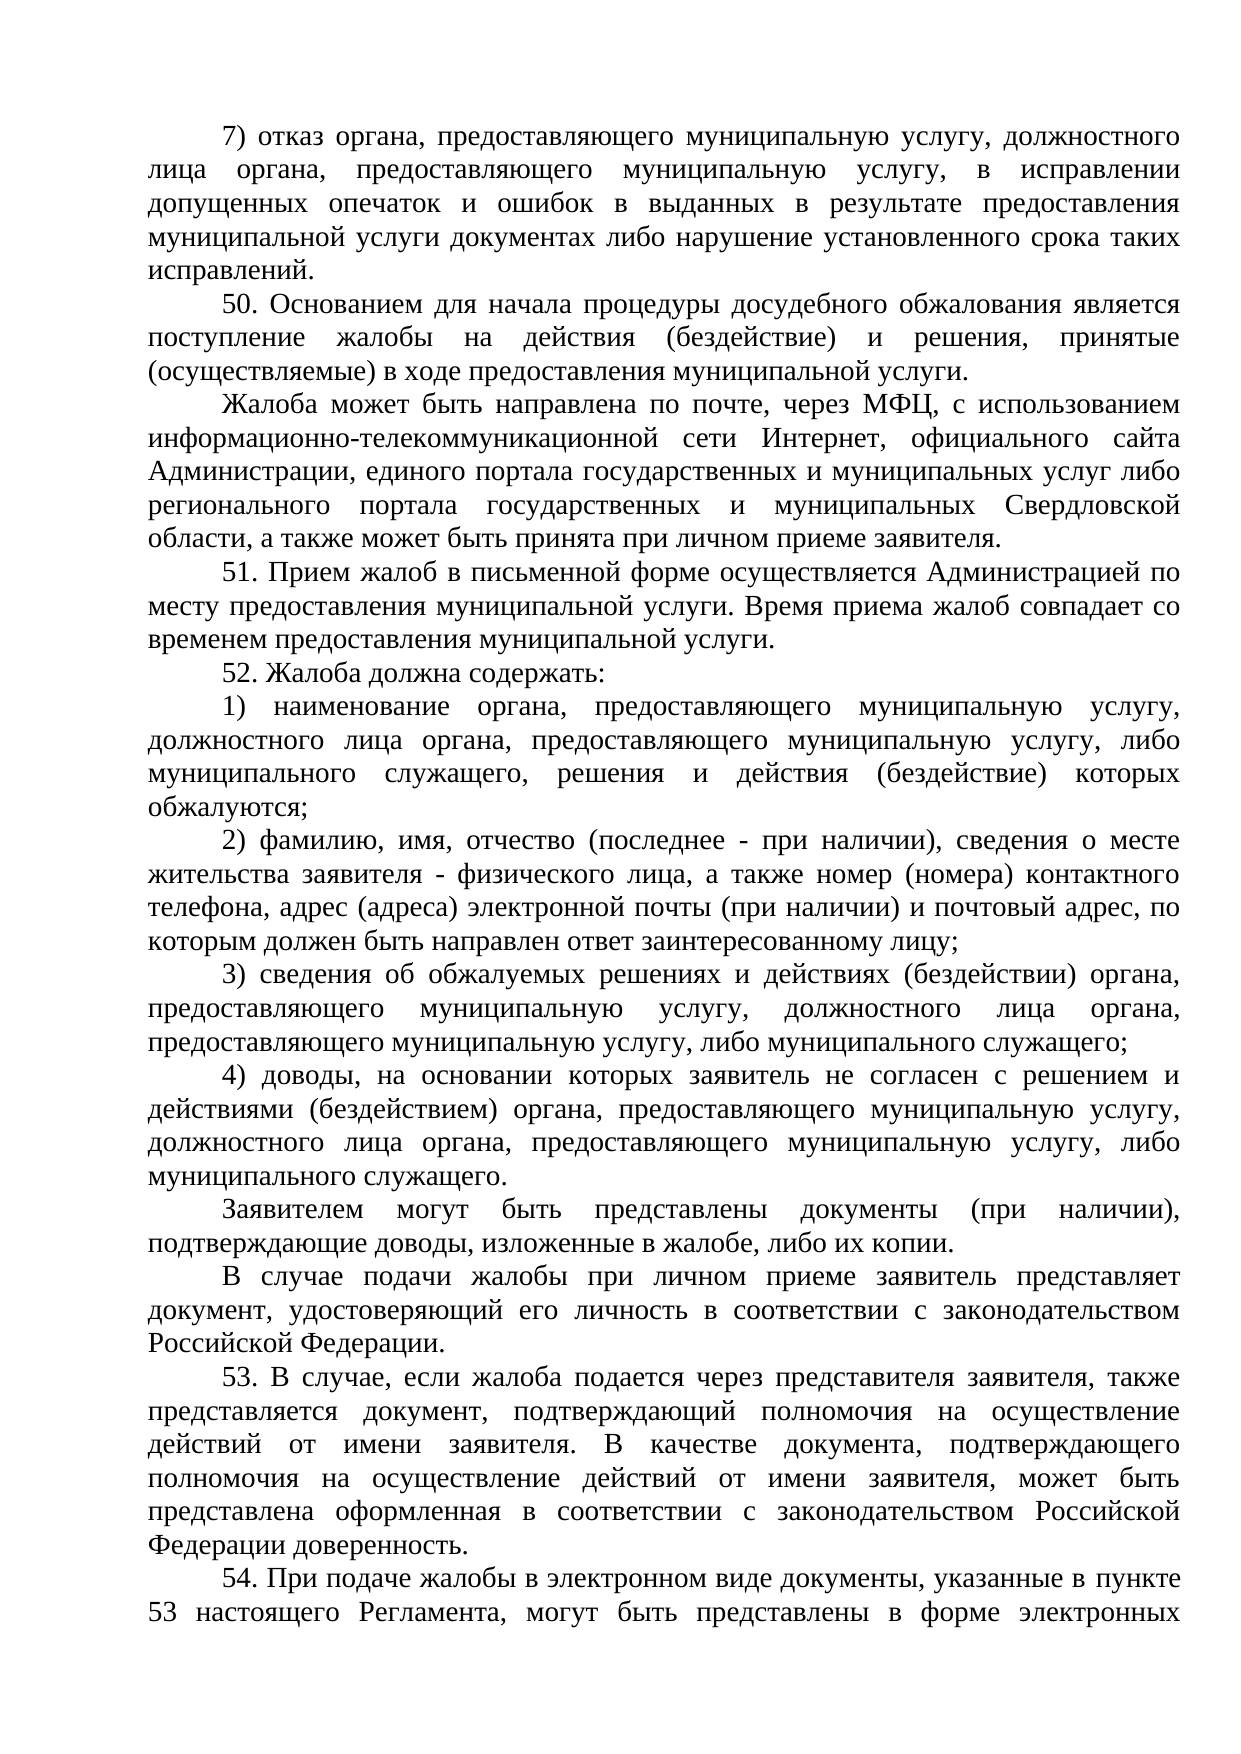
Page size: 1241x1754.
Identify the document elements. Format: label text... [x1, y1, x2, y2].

text 52. Жалоба должна содержать: [148, 655, 1181, 688]
text 2) фамилию, имя, отчество (последнее - при наличии), сведения о месте жительства заявителя - физического лица, а также номер (номера) контактного телефона, адрес (адреса) электронной почты (при наличии) и почтовый адрес, по которым должен быть направлен ответ заинтересованному лицу; [148, 822, 1181, 957]
text 53. В случае, если жалоба подается через представителя заявителя, также представляется документ, подтверждающий полномочия на осуществление действий от имени заявителя. В качестве документа, подтверждающего полномочия на осуществление действий от имени заявителя, может быть представлена оформленная в соответствии с законодательством Российской Федерации доверенность. [148, 1359, 1181, 1560]
text 7) отказ органа, предоставляющего муниципальную услугу, должностного лица органа, предоставляющего муниципальную услугу, в исправлении допущенных опечаток и ошибок в выданных в результате предоставления муниципальной услуги документах либо нарушение установленного срока таких исправлений. [148, 118, 1181, 286]
text 4) доводы, на основании которых заявитель не согласен с решением и действиями (бездействием) органа, предоставляющего муниципальную услугу, должностного лица органа, предоставляющего муниципальную услугу, либо муниципального служащего. [148, 1057, 1181, 1191]
text 50. Основанием для начала процедуры досудебного обжалования является поступление жалобы на действия (бездействие) и решения, принятые (осуществляемые) в ходе предоставления муниципальной услуги. [148, 286, 1181, 386]
text 1) наименование органа, предоставляющего муниципальную услугу, должностного лица органа, предоставляющего муниципальную услугу, либо муниципального служащего, решения и действия (бездействие) которых обжалуются; [148, 688, 1181, 822]
text Жалоба может быть направлена по почте, через МФЦ, с использованием информационно-телекоммуникационной сети Интернет, официального сайта Администрации, единого портала государственных и муниципальных услуг либо регионального портала государственных и муниципальных Свердловской области, а также может быть принята при личном приеме заявителя. [148, 386, 1181, 554]
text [148, 1560, 1181, 1627]
text Заявителем могут быть представлены документы (при наличии), подтверждающие доводы, изложенные в жалобе, либо их копии. [148, 1191, 1181, 1258]
text 3) сведения об обжалуемых решениях и действиях (бездействии) органа, предоставляющего муниципальную услугу, должностного лица органа, предоставляющего муниципальную услугу, либо муниципального служащего; [148, 957, 1181, 1057]
text 51. Прием жалоб в письменной форме осуществляется Администрацией по месту предоставления муниципальной услуги. Время приема жалоб совпадает со временем предоставления муниципальной услуги. [148, 554, 1181, 655]
text В случае подачи жалобы при личном приеме заявитель представляет документ, удостоверяющий его личность в соответствии с законодательством Российской Федерации. [148, 1258, 1181, 1359]
